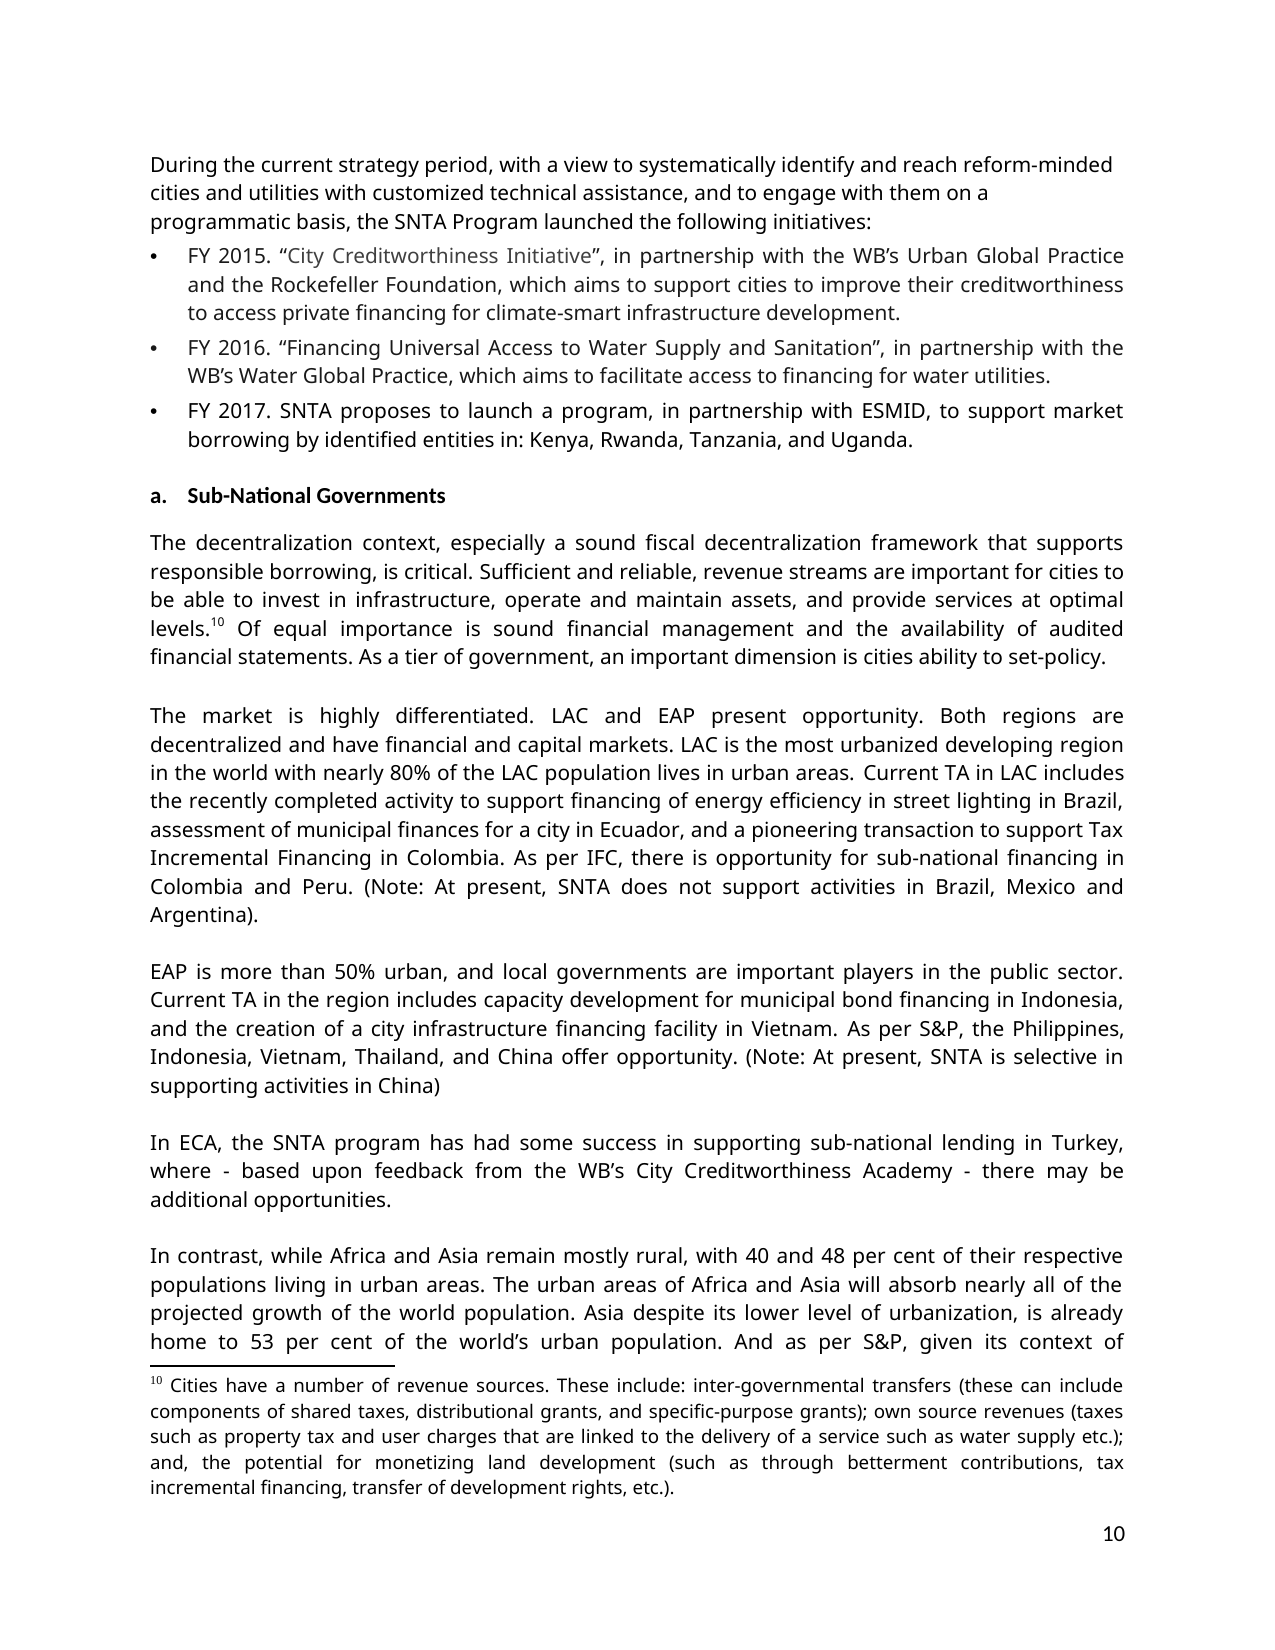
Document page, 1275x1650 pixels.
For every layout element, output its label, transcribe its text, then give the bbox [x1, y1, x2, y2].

text The market is highly differentiated. LAC and EAP present opportunity. Both regions are decentralized and have financial and capital markets. LAC is the most urbanized developing region in the world with nearly 80% of the LAC population lives in urban areas. Current TA in LAC includes the recently completed activity to support financing of energy efficiency in street lighting in Brazil, assessment of municipal finances for a city in Ecuador, and a pioneering transaction to support Tax Incremental Financing in Colombia. As per IFC, there is opportunity for sub-national financing in Colombia and Peru. (Note: At present, SNTA does not support activities in Brazil, Mexico and Argentina). [150, 701, 1125, 929]
text The decentralization context, especially a sound fiscal decentralization framework that supports responsible borrowing, is critical. Sufficient and reliable, revenue streams are important for cities to be able to invest in infrastructure, operate and maintain assets, and provide services at optimal levels. Of equal importance is sound financial management and the availability of audited financial statements. As a tier of government, an important dimension is cities ability to set-policy. [150, 528, 1125, 671]
text In ECA, the SNTA program has had some success in supporting sub-national lending in Turkey, where - based upon feedback from the WB’s City Creditworthiness Academy - there may be additional opportunities. [150, 1128, 1125, 1213]
text EAP is more than 50% urban, and local governments are important players in the public sector. Current TA in the region includes capacity development for municipal bond financing in Indonesia, and the creation of a city infrastructure financing facility in Vietnam. As per S&P, the Philippines, Indonesia, Vietnam, Thailand, and China offer opportunity. (Note: At present, SNTA is selective in supporting activities in China) [150, 957, 1125, 1099]
text During the current strategy period, with a view to systematically identify and reach reform-minded cities and utilities with customized technical assistance, and to engage with them on a programmatic basis, the SNTA Program launched the following initiatives: [150, 150, 1125, 235]
list FY 2016. “Financing Universal Access to Water Supply and Sanitation”, in partnership with the WB’s Water Global Practice, which aims to facilitate access to financing for water utilities. [150, 333, 1125, 390]
list Sub-National Governments [150, 482, 1125, 509]
list FY 2017. SNTA proposes to launch a program, in partnership with ESMID, to support market borrowing by identified entities in: Kenya, Rwanda, Tanzania, and Uganda. [150, 396, 1125, 453]
list FY 2015. “City Creditworthiness Initiative”, in partnership with the WB’s Urban Global Practice and the Rockefeller Foundation, which aims to support cities to improve their creditworthiness to access private financing for climate-smart infrastructure development. [150, 242, 1125, 327]
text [150, 1242, 1125, 1355]
